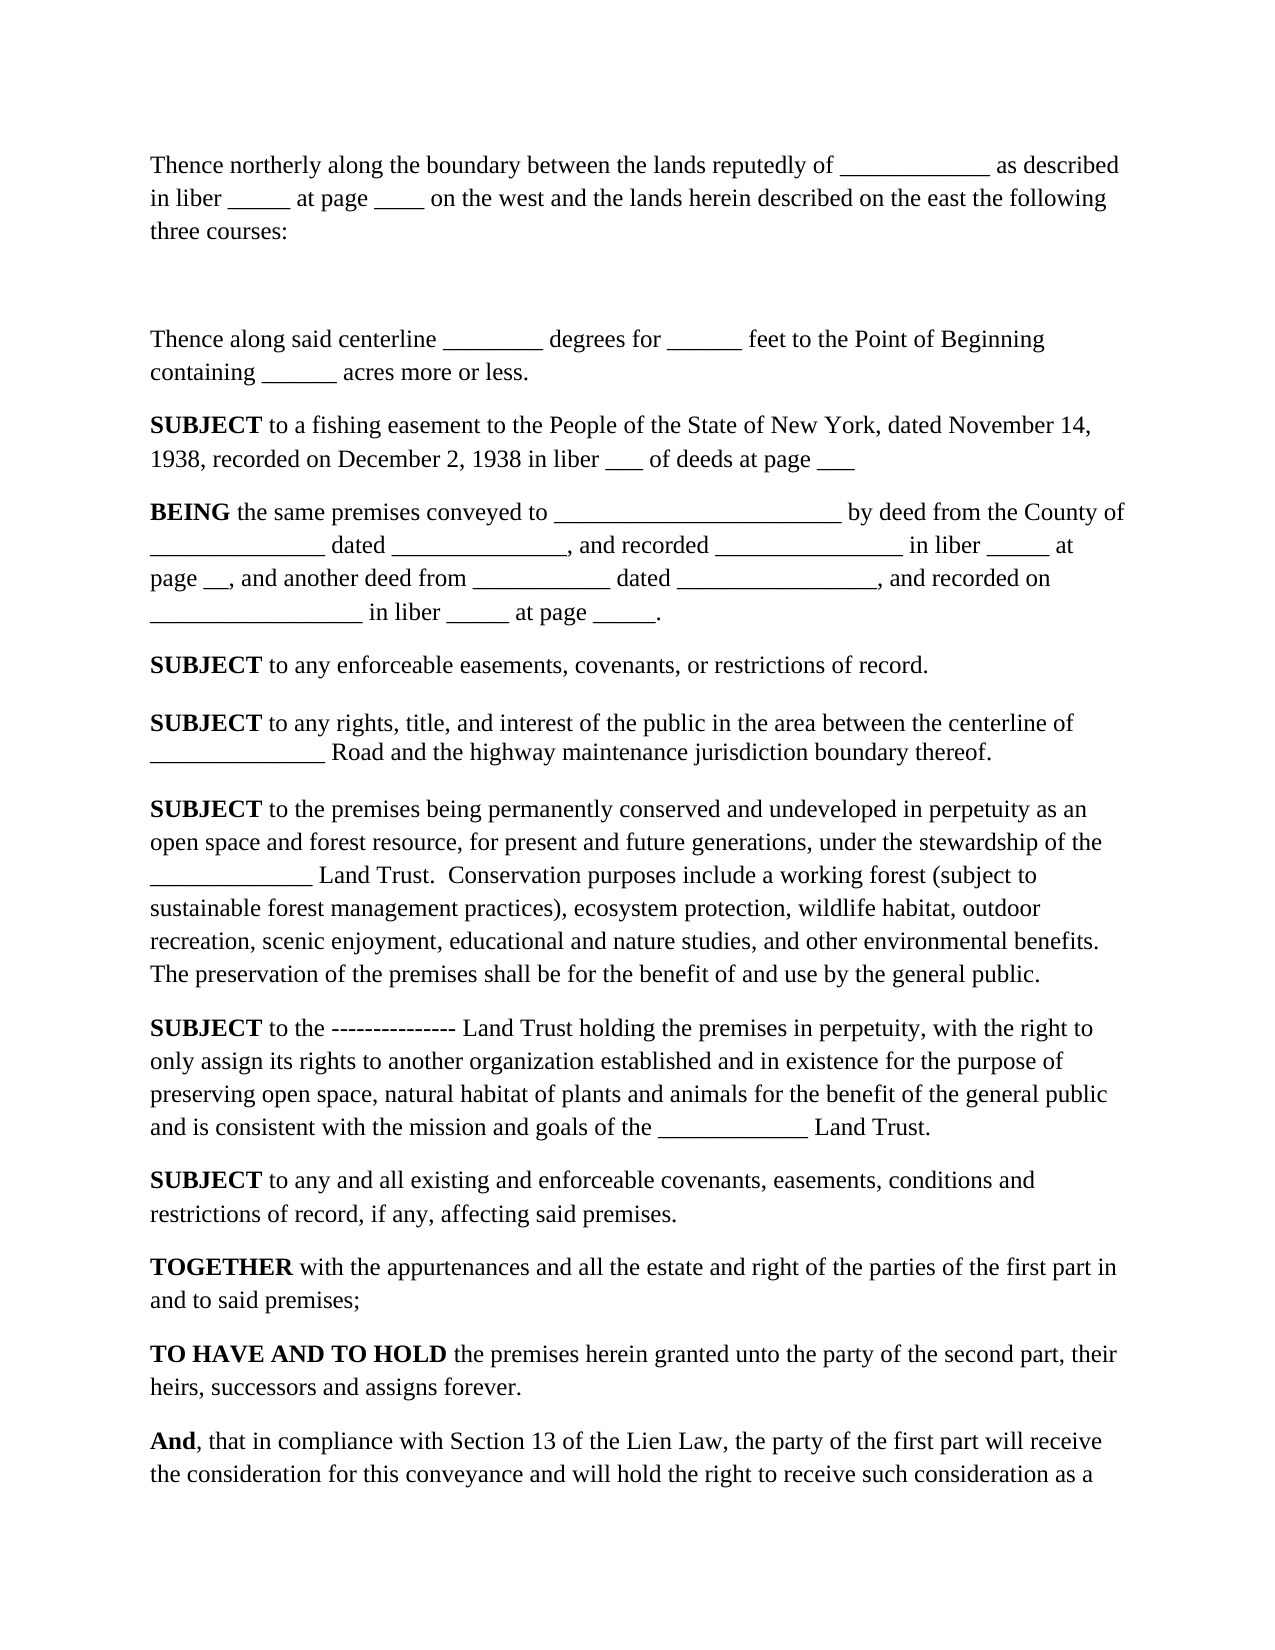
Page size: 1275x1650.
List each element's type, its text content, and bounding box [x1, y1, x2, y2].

text TO HAVE AND TO HOLD the premises herein granted unto the party of the second part, their heirs, successors and assigns forever. [150, 1339, 1125, 1401]
text SUBJECT to any enforceable easements, covenants, or restrictions of record. [150, 650, 1125, 679]
text SUBJECT to the premises being permanently conserved and undeveloped in perpetuity as an open space and forest resource, for present and future generations, under the stewardship of the _____________ Land Trust. Conservation purposes include a working forest (subject to sustainable forest management practices), ecosystem protection, wildlife habitat, outdoor recreation, scenic enjoyment, educational and nature studies, and other environmental benefits. The preservation of the premises shall be for the benefit of and use by the general public. [150, 794, 1125, 988]
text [150, 1426, 1125, 1488]
text Thence along said centerline ________ degrees for ______ feet to the Point of Beginning containing ______ acres more or less. [150, 324, 1125, 386]
text SUBJECT to any rights, title, and interest of the public in the area between the centerline of ______________ Road and the highway maintenance jurisdiction boundary thereof. [150, 708, 1125, 765]
text SUBJECT to any and all existing and enforceable covenants, easements, conditions and restrictions of record, if any, affecting said premises. [150, 1166, 1125, 1227]
text TOGETHER with the appurtenances and all the estate and right of the parties of the first part in and to said premises; [150, 1252, 1125, 1314]
text Thence northerly along the boundary between the lands reputedly of ____________ as described in liber _____ at page ____ on the west and the lands herein described on the east the following three courses: [150, 150, 1125, 245]
text SUBJECT to the --------------- Land Trust holding the premises in perpetuity, with the right to only assign its rights to another organization established and in existence for the purpose of preserving open space, natural habitat of plants and animals for the benefit of the general public and is consistent with the mission and goals of the ____________ Land Trust. [150, 1013, 1125, 1141]
text BEING the same premises conveyed to _______________________ by deed from the County of ______________ dated ______________, and recorded _______________ in liber _____ at page __, and another deed from ___________ dated ________________, and recorded on _________________ in liber _____ at page _____. [150, 497, 1125, 625]
text SUBJECT to a fishing easement to the People of the State of New York, dated November 14, 1938, recorded on December 2, 1938 in liber ___ of deeds at page ___ [150, 411, 1125, 472]
